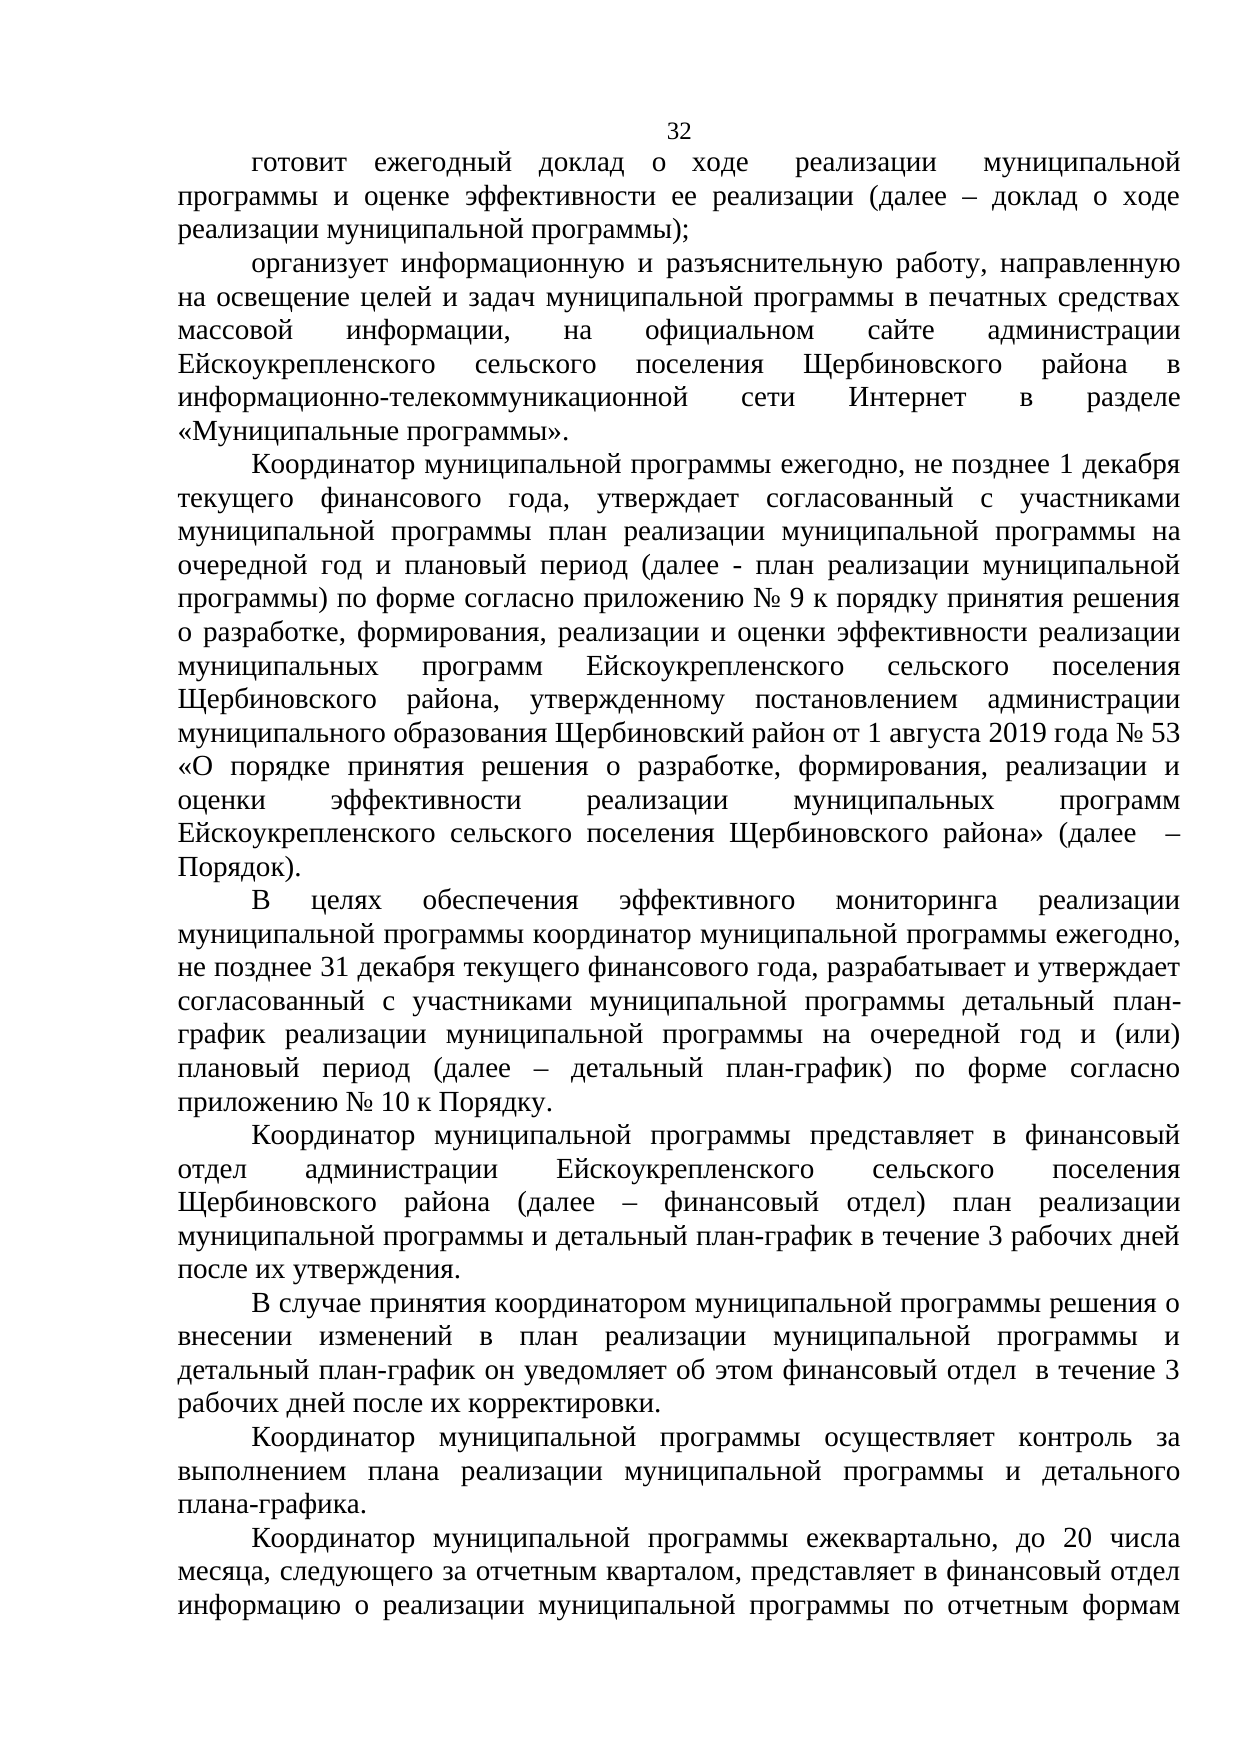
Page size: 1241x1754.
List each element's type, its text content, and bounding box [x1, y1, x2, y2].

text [177, 1520, 1181, 1620]
text Координатор муниципальной программы осуществляет контроль за выполнением плана реализации муниципальной программы и детального плана-графика. [177, 1419, 1181, 1520]
text готовит ежегодный доклад о ходе реализации муниципальной программы и оценке эффективности ее реализации (далее – доклад о ходе реализации муниципальной программы); [177, 144, 1181, 245]
text Координатор муниципальной программы ежегодно, не позднее 1 декабря текущего финансового года, утверждает согласованный с участниками муниципальной программы план реализации муниципальной программы на очередной год и плановый период (далее - план реализации муниципальной программы) по форме согласно приложению № 9 к порядку принятия решения о разработке, формирования, реализации и оценки эффективности реализации муниципальных программ Ейскоукрепленского сельского поселения Щербиновского района, утвержденному постановлением администрации муниципального образования Щербиновский район от 1 августа 2019 года № 53 «О порядке принятия решения о разработке, формирования, реализации и оценки эффективности реализации муниципальных программ Ейскоукрепленского сельского поселения Щербиновского района» (далее – Порядок). [177, 446, 1181, 882]
text Координатор муниципальной программы представляет в финансовый отдел администрации Ейскоукрепленского сельского поселения Щербиновского района (далее – финансовый отдел) план реализации муниципальной программы и детальный план-график в течение 3 рабочих дней после их утверждения. [177, 1117, 1181, 1285]
text организует информационную и разъяснительную работу, направленную на освещение целей и задач муниципальной программы в печатных средствах массовой информации, на официальном сайте администрации Ейскоукрепленского сельского поселения Щербиновского района в информационно-телекоммуникационной сети Интернет в разделе «Муниципальные программы». [177, 245, 1181, 446]
text В целях обеспечения эффективного мониторинга реализации муниципальной программы координатор муниципальной программы ежегодно, не позднее 31 декабря текущего финансового года, разрабатывает и утверждает согласованный с участниками муниципальной программы детальный план-график реализации муниципальной программы на очередной год и (или) плановый период (далее – детальный план-график) по форме согласно приложению № 10 к Порядку. [177, 882, 1181, 1117]
text В случае принятия координатором муниципальной программы решения о внесении изменений в план реализации муниципальной программы и детальный план-график он уведомляет об этом финансовый отдел в течение 3 рабочих дней после их корректировки. [177, 1285, 1181, 1419]
